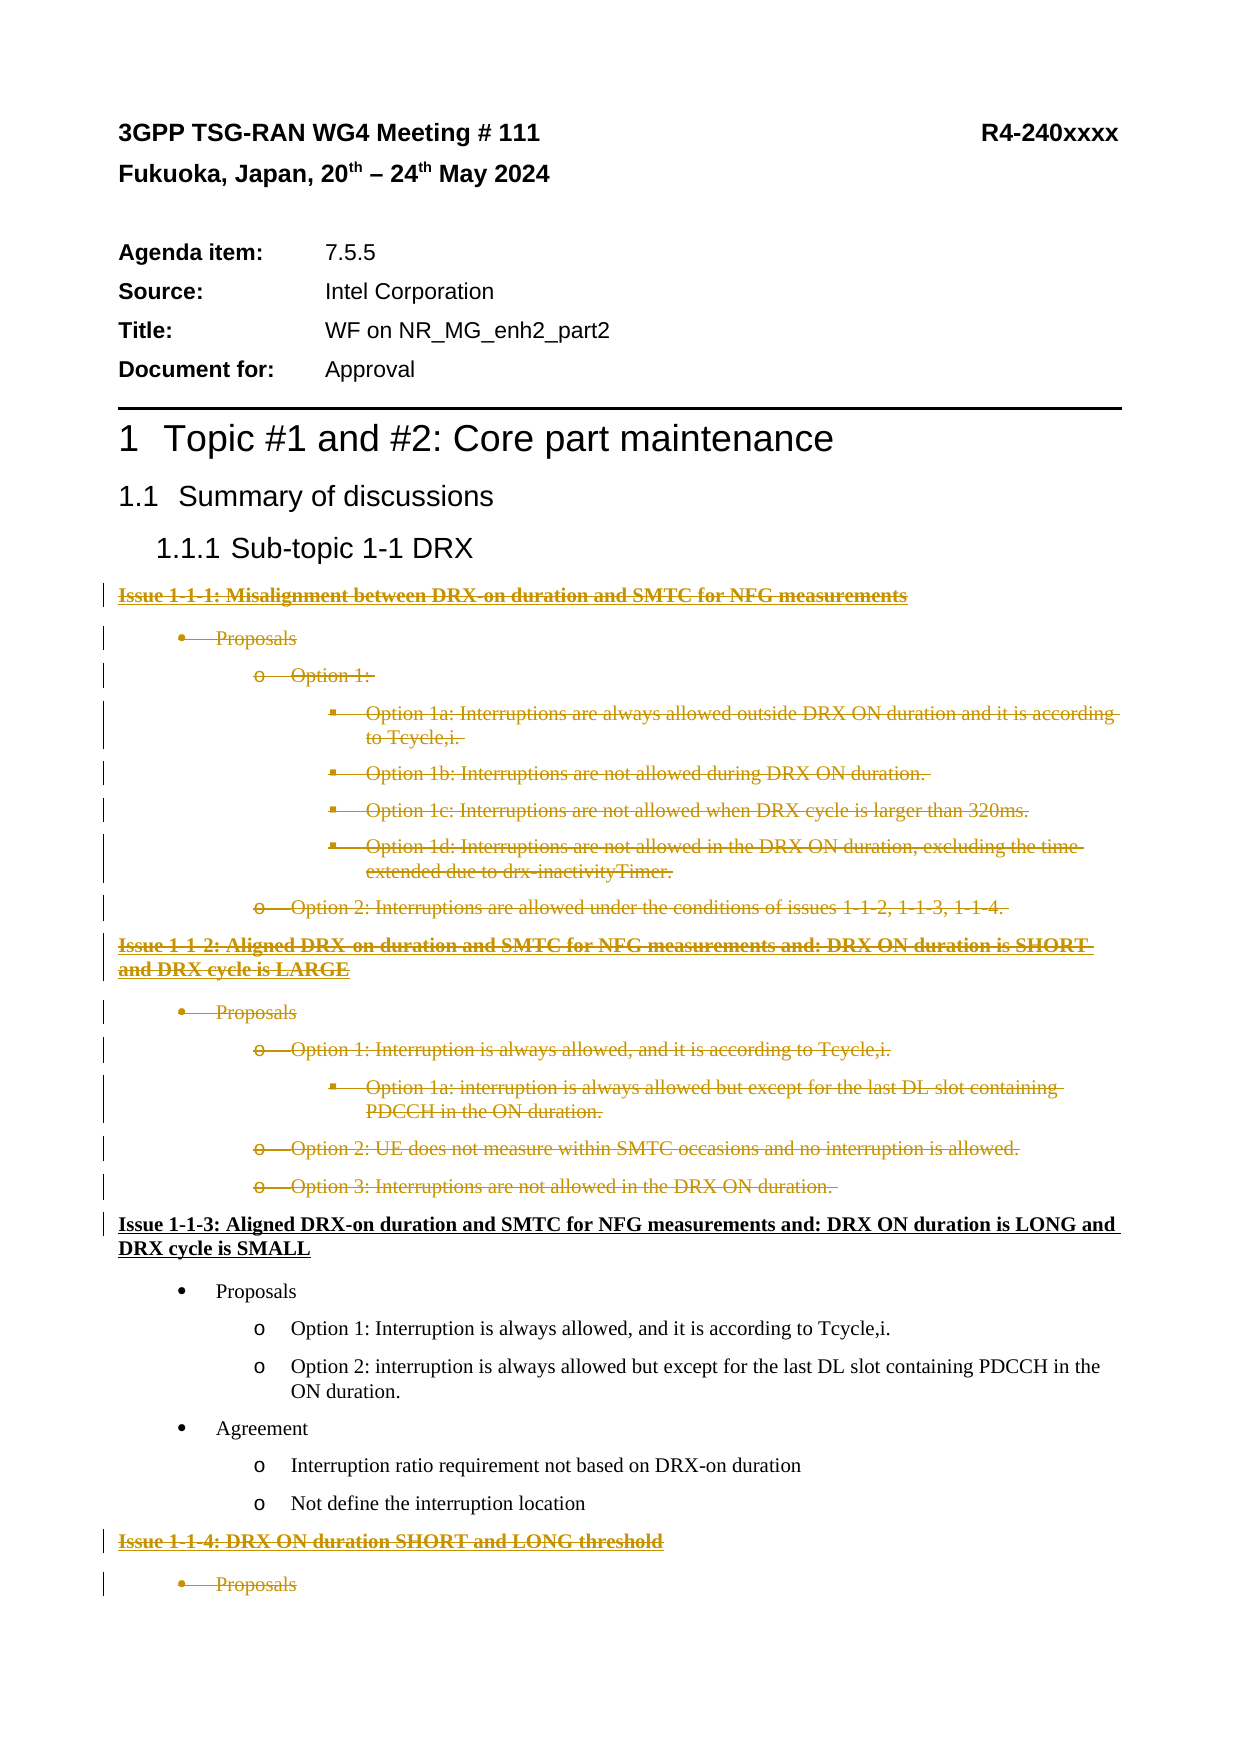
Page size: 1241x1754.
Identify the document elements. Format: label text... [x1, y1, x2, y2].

subtitle Topic #1 and #2: Core part maintenance [118, 410, 1122, 460]
subtitle Sub-topic 1-1 DRX [156, 531, 1122, 564]
text Agenda item: 7.5.5 [118, 239, 1122, 266]
list Option 1: Interruption is always allowed, and it is according to Tcycle,i. [253, 1316, 1122, 1341]
list Proposals [178, 1279, 1122, 1303]
text 3GPP TSG-RAN WG4 Meeting # 111 R4-240xxxx [118, 118, 1122, 147]
text Title: WF on NR_MG_enh2_part2 [118, 317, 1122, 343]
text Document for: Approval [118, 356, 1122, 382]
text Issue 1-1-3: Aligned DRX-on duration and SMTC for NFG measurements and: DRX ON duration is LONG and DRX cycle is SMALL [118, 1212, 1122, 1260]
text Source: Intel Corporation [118, 278, 1122, 304]
list Agreement [178, 1416, 1122, 1440]
list Not define the interruption location [253, 1491, 1122, 1517]
list Interruption ratio requirement not based on DRX-on duration [253, 1453, 1122, 1478]
list Option 2: interruption is always allowed but except for the last DL slot containing PDCCH in the ON duration. [253, 1354, 1122, 1403]
subtitle Summary of discussions [118, 478, 1122, 512]
text Fukuoka, Japan, 20th – 24th May 2024 [118, 159, 1122, 188]
